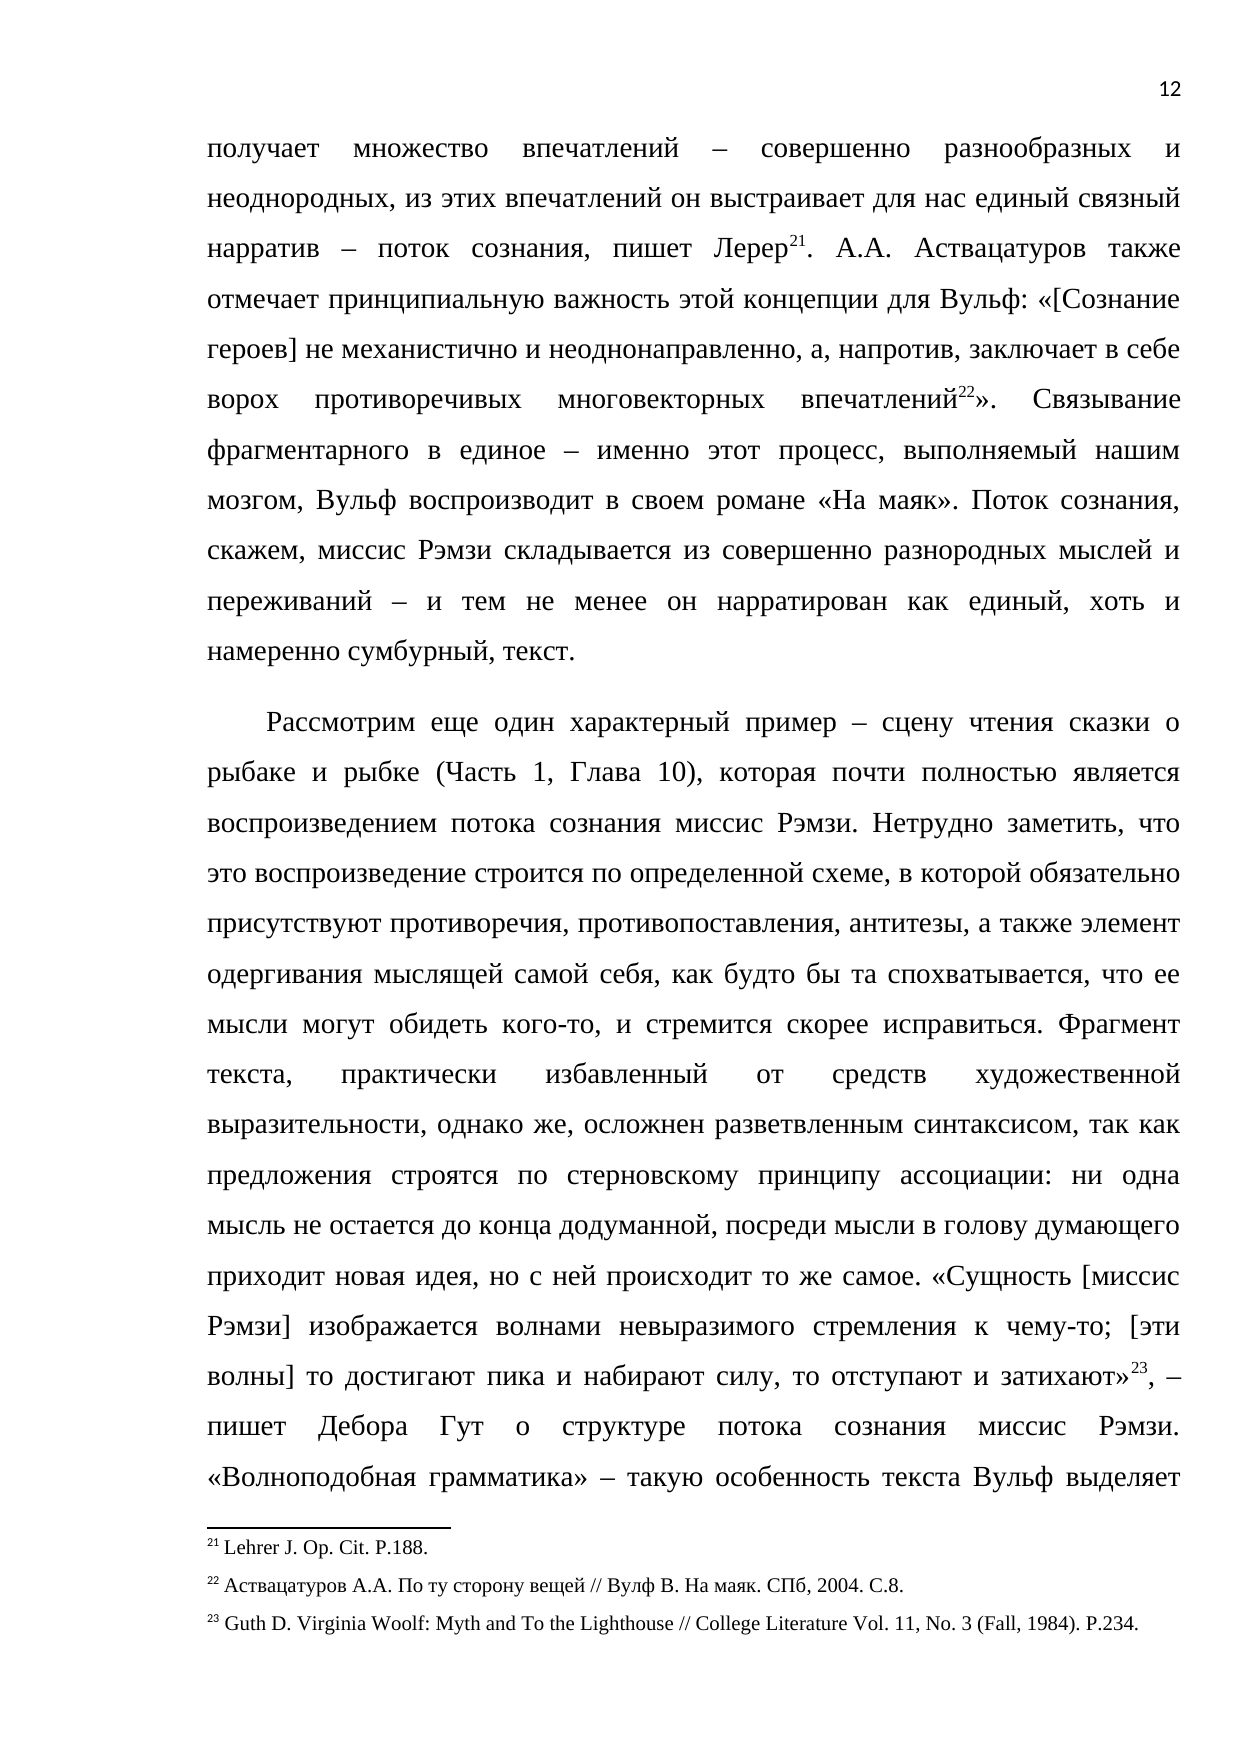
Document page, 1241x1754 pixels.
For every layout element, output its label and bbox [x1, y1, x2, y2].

text [207, 704, 1181, 1492]
text [207, 130, 1181, 667]
